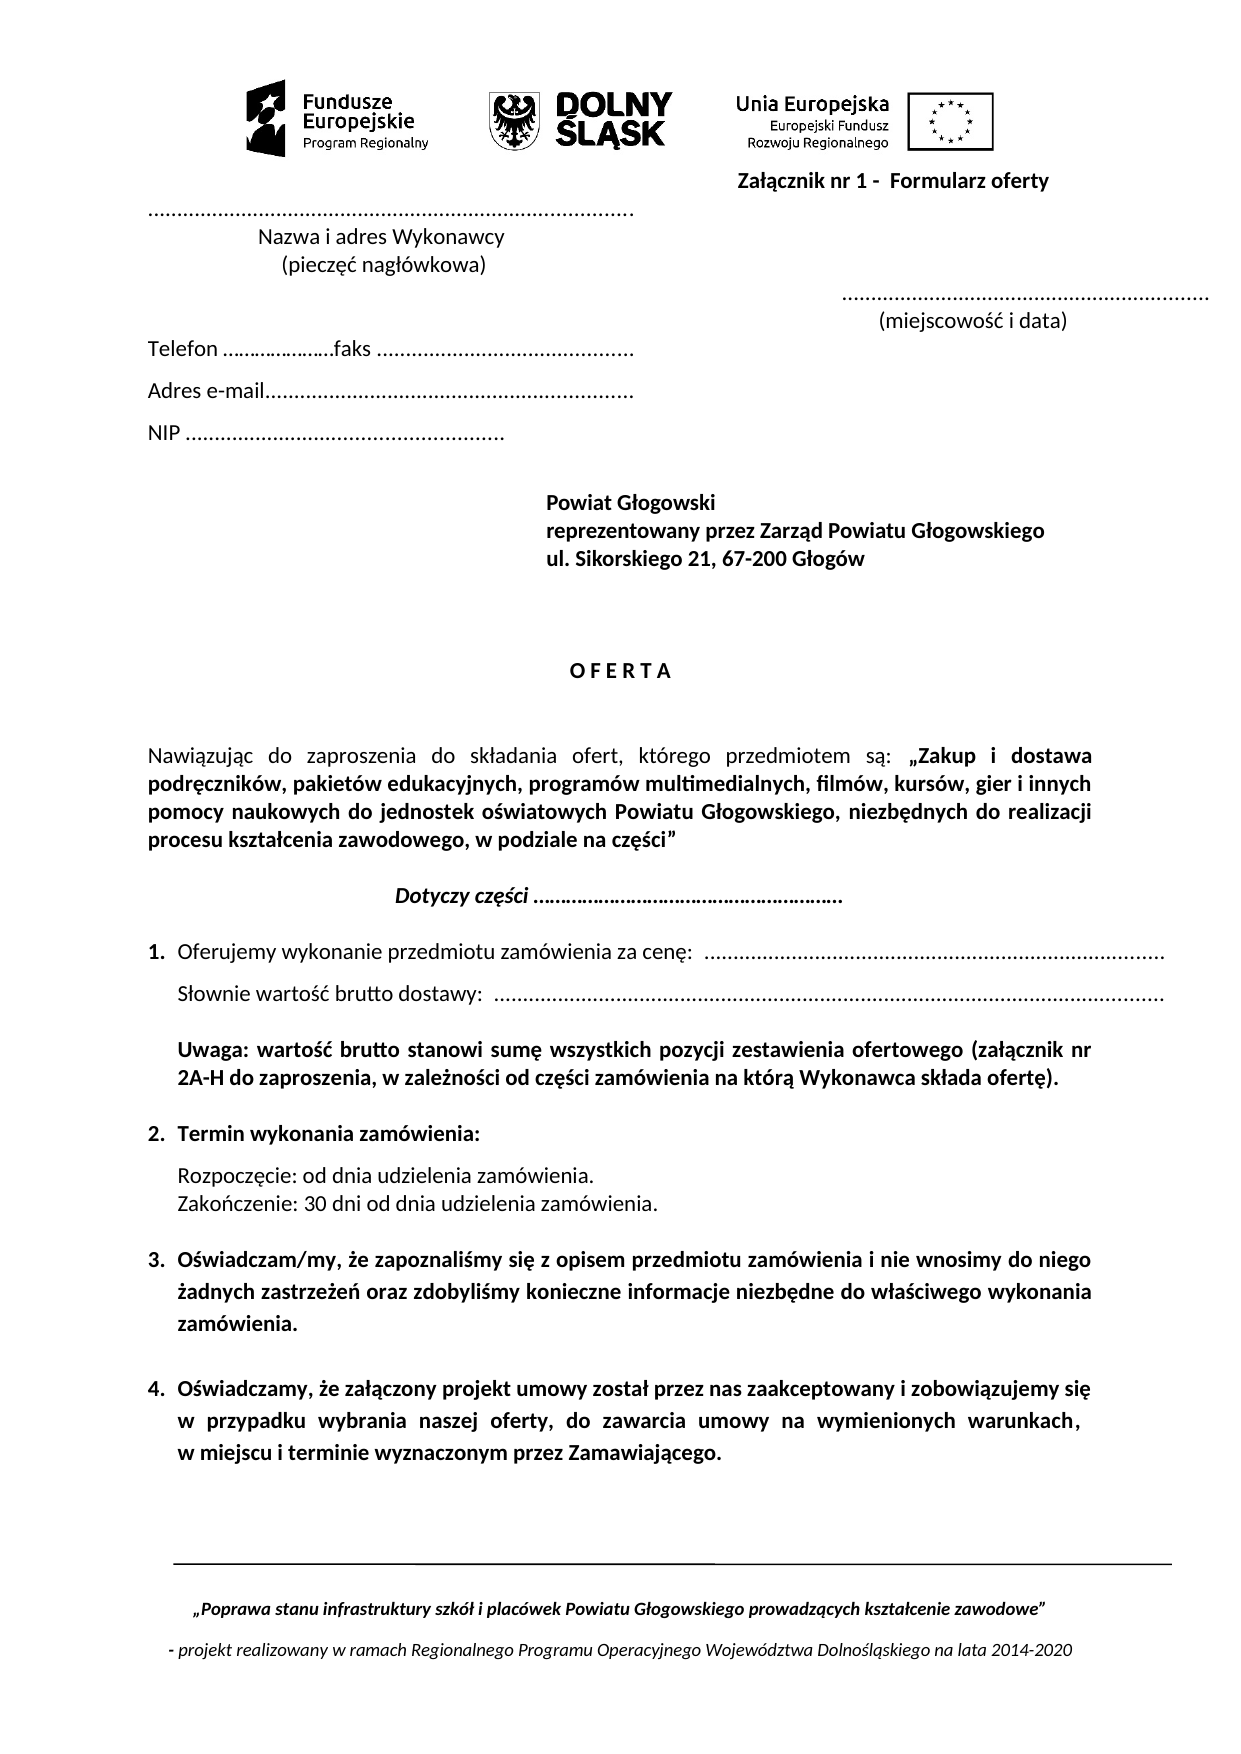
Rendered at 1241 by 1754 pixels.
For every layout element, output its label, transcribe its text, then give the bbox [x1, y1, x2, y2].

text Załącznik nr 1 - Formularz oferty [738, 166, 1093, 194]
text Słownie wartość brutto dostawy: [177, 979, 1093, 1007]
text Uwaga: wartość brutto stanowi sumę wszystkich pozycji zestawienia ofertowego (załącznik nr 2A-H do zaproszenia, w zależności od części zamówienia na którą Wykonawca składa ofertę). [177, 1035, 1093, 1091]
text Adres e-mail [148, 377, 1093, 404]
text (pieczęć nagłówkowa) [148, 251, 1093, 278]
text Rozpoczęcie: od dnia udzielenia zamówienia. [177, 1161, 1093, 1189]
text ul. Sikorskiego 21, 67-200 Głogów [148, 544, 1093, 573]
list Termin wykonania zamówienia: [148, 1119, 1093, 1147]
list Oświadczam/my, że zapoznaliśmy się z opisem przedmiotu zamówienia i nie wnosimy do niego żadnych zastrzeżeń oraz zdobyliśmy konieczne informacje niezbędne do właściwego wykonania zamówienia. [148, 1245, 1093, 1337]
text Telefon …………………faks [148, 334, 1093, 363]
list Oferujemy wykonanie przedmiotu zamówienia za cenę: [148, 937, 1093, 965]
text Nazwa i adres Wykonawcy [148, 222, 1093, 251]
text Zakończenie: 30 dni od dnia udzielenia zamówienia. [177, 1189, 1093, 1217]
picture [246, 73, 994, 167]
text Powiat Głogowski [148, 488, 1093, 517]
text Dotyczy części ………………………………………………… [148, 881, 1093, 909]
list Oświadczamy, że załączony projekt umowy został przez nas zaakceptowany i zobowiązujemy się w przypadku wybrania naszej oferty, do zawarcia umowy na wymienionych warunkach, w miejscu i terminie wyznaczonym przez Zamawiającego. [148, 1374, 1093, 1466]
text reprezentowany przez Zarząd Powiatu Głogowskiego [148, 517, 1093, 544]
text NIP [148, 418, 1093, 447]
text Nawiązując do zaproszenia do składania ofert, którego przedmiotem są: „Zakup i dostawa podręczników, pakietów edukacyjnych, programów multimedialnych, filmów, kursów, gier i innych pomocy naukowych do jednostek oświatowych Powiatu Głogowskiego, niezbędnych do realizacji procesu kształcenia zawodowego, w podziale na części” [148, 741, 1093, 853]
text (miejscowość i data) [148, 307, 1093, 334]
text O F E R T A [148, 657, 1093, 685]
